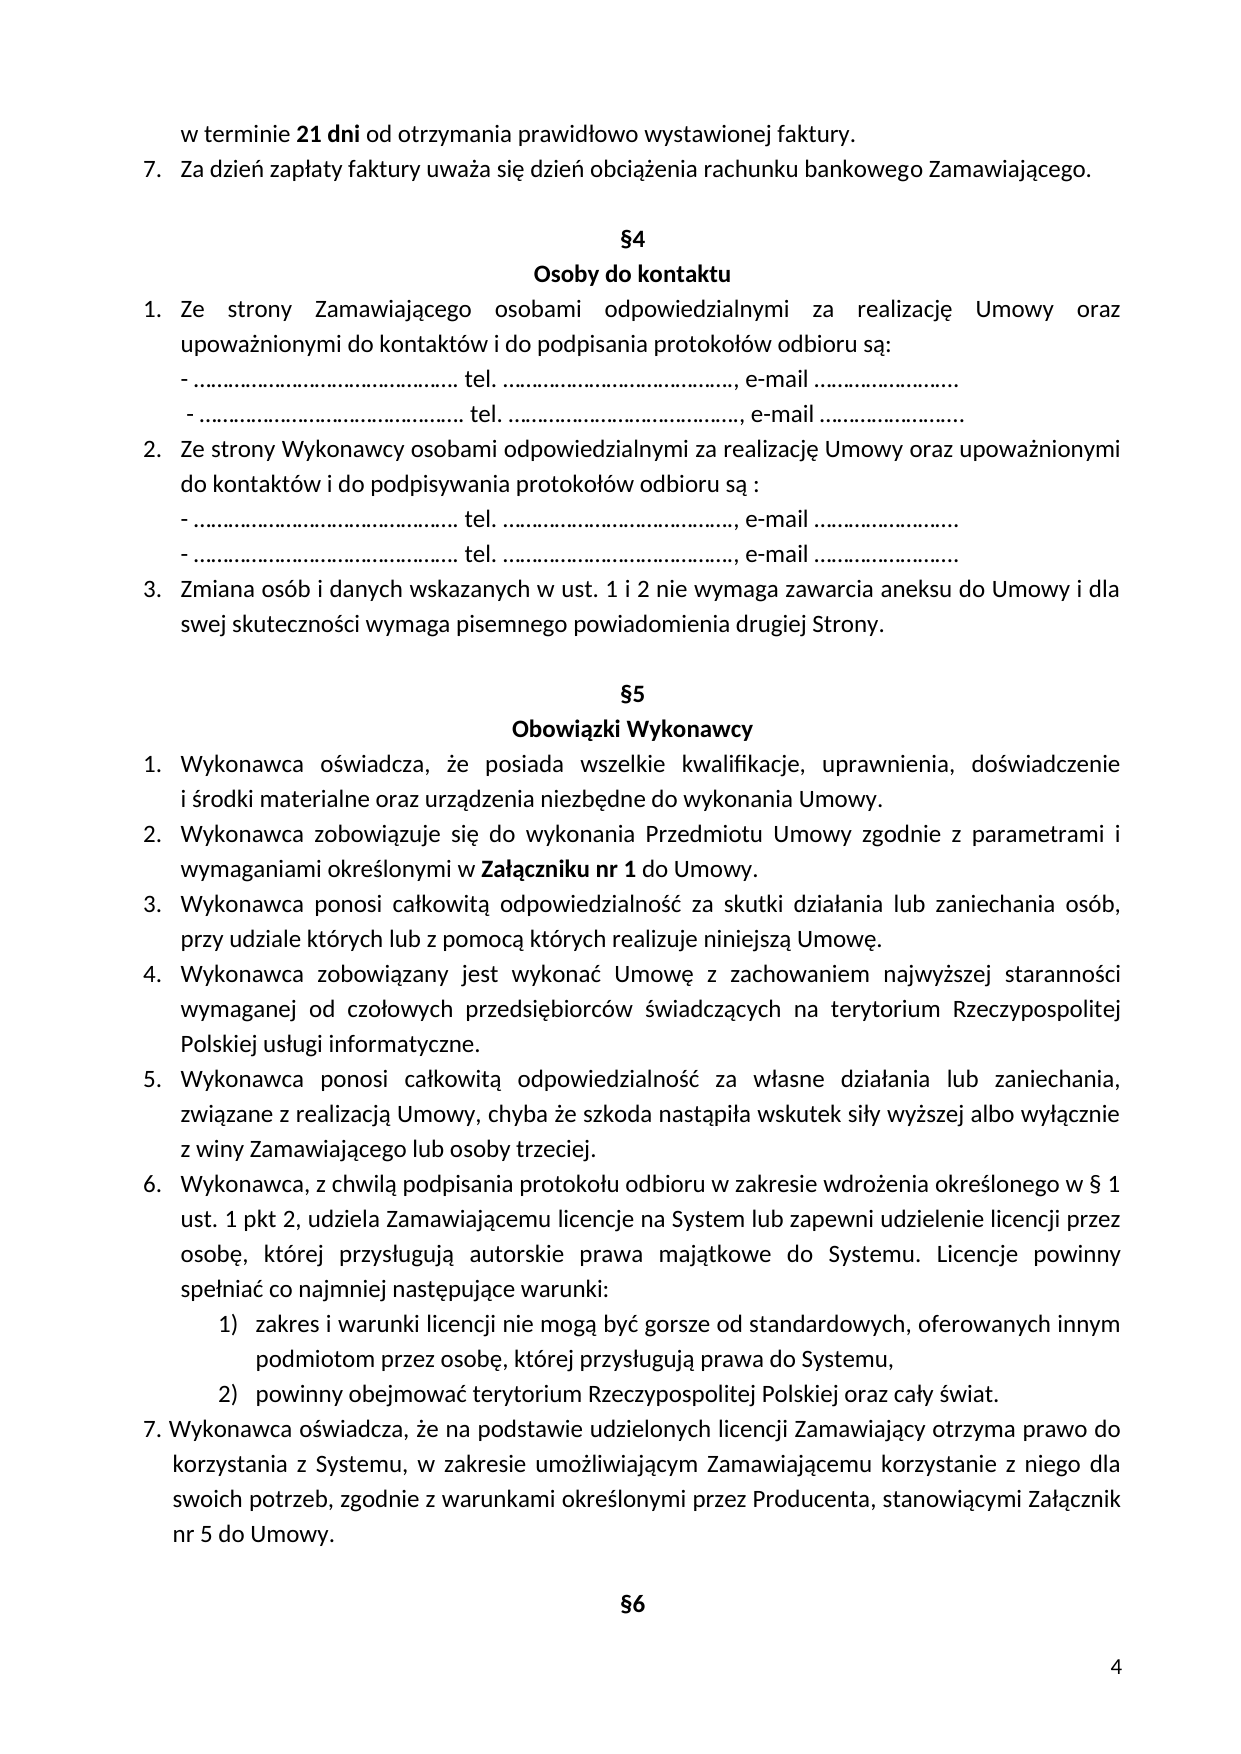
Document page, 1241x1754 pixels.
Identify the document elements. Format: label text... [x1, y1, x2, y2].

text §6 [143, 1588, 1122, 1619]
list Wykonawca oświadcza, że posiada wszelkie kwalifikacje, uprawnienia, doświadczenie i środki materialne oraz urządzenia niezbędne do wykonania Umowy. [143, 748, 1122, 814]
list Ze strony Zamawiającego osobami odpowiedzialnymi za realizację Umowy oraz upoważnionymi do kontaktów i do podpisania protokołów odbioru są: [143, 293, 1122, 359]
list Wykonawca zobowiązany jest wykonać Umowę z zachowaniem najwyższej staranności wymaganej od czołowych przedsiębiorców świadczących na terytorium Rzeczypospolitej Polskiej usługi informatyczne. [143, 958, 1122, 1059]
list Wykonawca ponosi całkowitą odpowiedzialność za skutki działania lub zaniechania osób, przy udziale których lub z pomocą których realizuje niniejszą Umowę. [143, 888, 1122, 954]
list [143, 118, 1122, 149]
text 7. Wykonawca oświadcza, że na podstawie udzielonych licencji Zamawiający otrzyma prawo do korzystania z Systemu, w zakresie umożliwiającym Zamawiającemu korzystanie z niego dla swoich potrzeb, zgodnie z warunkami określonymi przez Producenta, stanowiącymi Załącznik nr 5 do Umowy. [143, 1413, 1122, 1549]
text - ………………………………………. tel. …………………………………., e-mail ……………………. [180, 398, 1122, 429]
list Wykonawca ponosi całkowitą odpowiedzialność za własne działania lub zaniechania, związane z realizacją Umowy, chyba że szkoda nastąpiła wskutek siły wyższej albo wyłącznie z winy Zamawiającego lub osoby trzeciej. [143, 1063, 1122, 1164]
list Wykonawca zobowiązuje się do wykonania Przedmiotu Umowy zgodnie z parametrami i wymaganiami określonymi w Załączniku nr 1 do Umowy. [143, 818, 1122, 884]
text Obowiązki Wykonawcy [143, 713, 1122, 744]
list zakres i warunki licencji nie mogą być gorsze od standardowych, oferowanych innym podmiotom przez osobę, której przysługują prawa do Systemu, [218, 1308, 1122, 1374]
list Zmiana osób i danych wskazanych w ust. 1 i 2 nie wymaga zawarcia aneksu do Umowy i dla swej skuteczności wymaga pisemnego powiadomienia drugiej Strony. [143, 573, 1122, 639]
list - ………………………………………. tel. …………………………………., e-mail ……………………. [180, 363, 1122, 394]
list - ………………………………………. tel. …………………………………., e-mail ……………………. [180, 503, 1122, 534]
list Ze strony Wykonawcy osobami odpowiedzialnymi za realizację Umowy oraz upoważnionymi do kontaktów i do podpisywania protokołów odbioru są : [143, 433, 1122, 499]
list powinny obejmować terytorium Rzeczypospolitej Polskiej oraz cały świat. [218, 1378, 1122, 1409]
text Osoby do kontaktu [143, 258, 1122, 289]
text §5 [143, 678, 1122, 709]
list Wykonawca, z chwilą podpisania protokołu odbioru w zakresie wdrożenia określonego w § 1 ust. 1 pkt 2, udziela Zamawiającemu licencje na System lub zapewni udzielenie licencji przez osobę, której przysługują autorskie prawa majątkowe do Systemu. Licencje powinny spełniać co najmniej następujące warunki: [143, 1168, 1122, 1304]
list §4 [143, 223, 1122, 254]
list Za dzień zapłaty faktury uważa się dzień obciążenia rachunku bankowego Zamawiającego. [143, 153, 1122, 184]
list - ………………………………………. tel. …………………………………., e-mail ……………………. [180, 538, 1122, 569]
